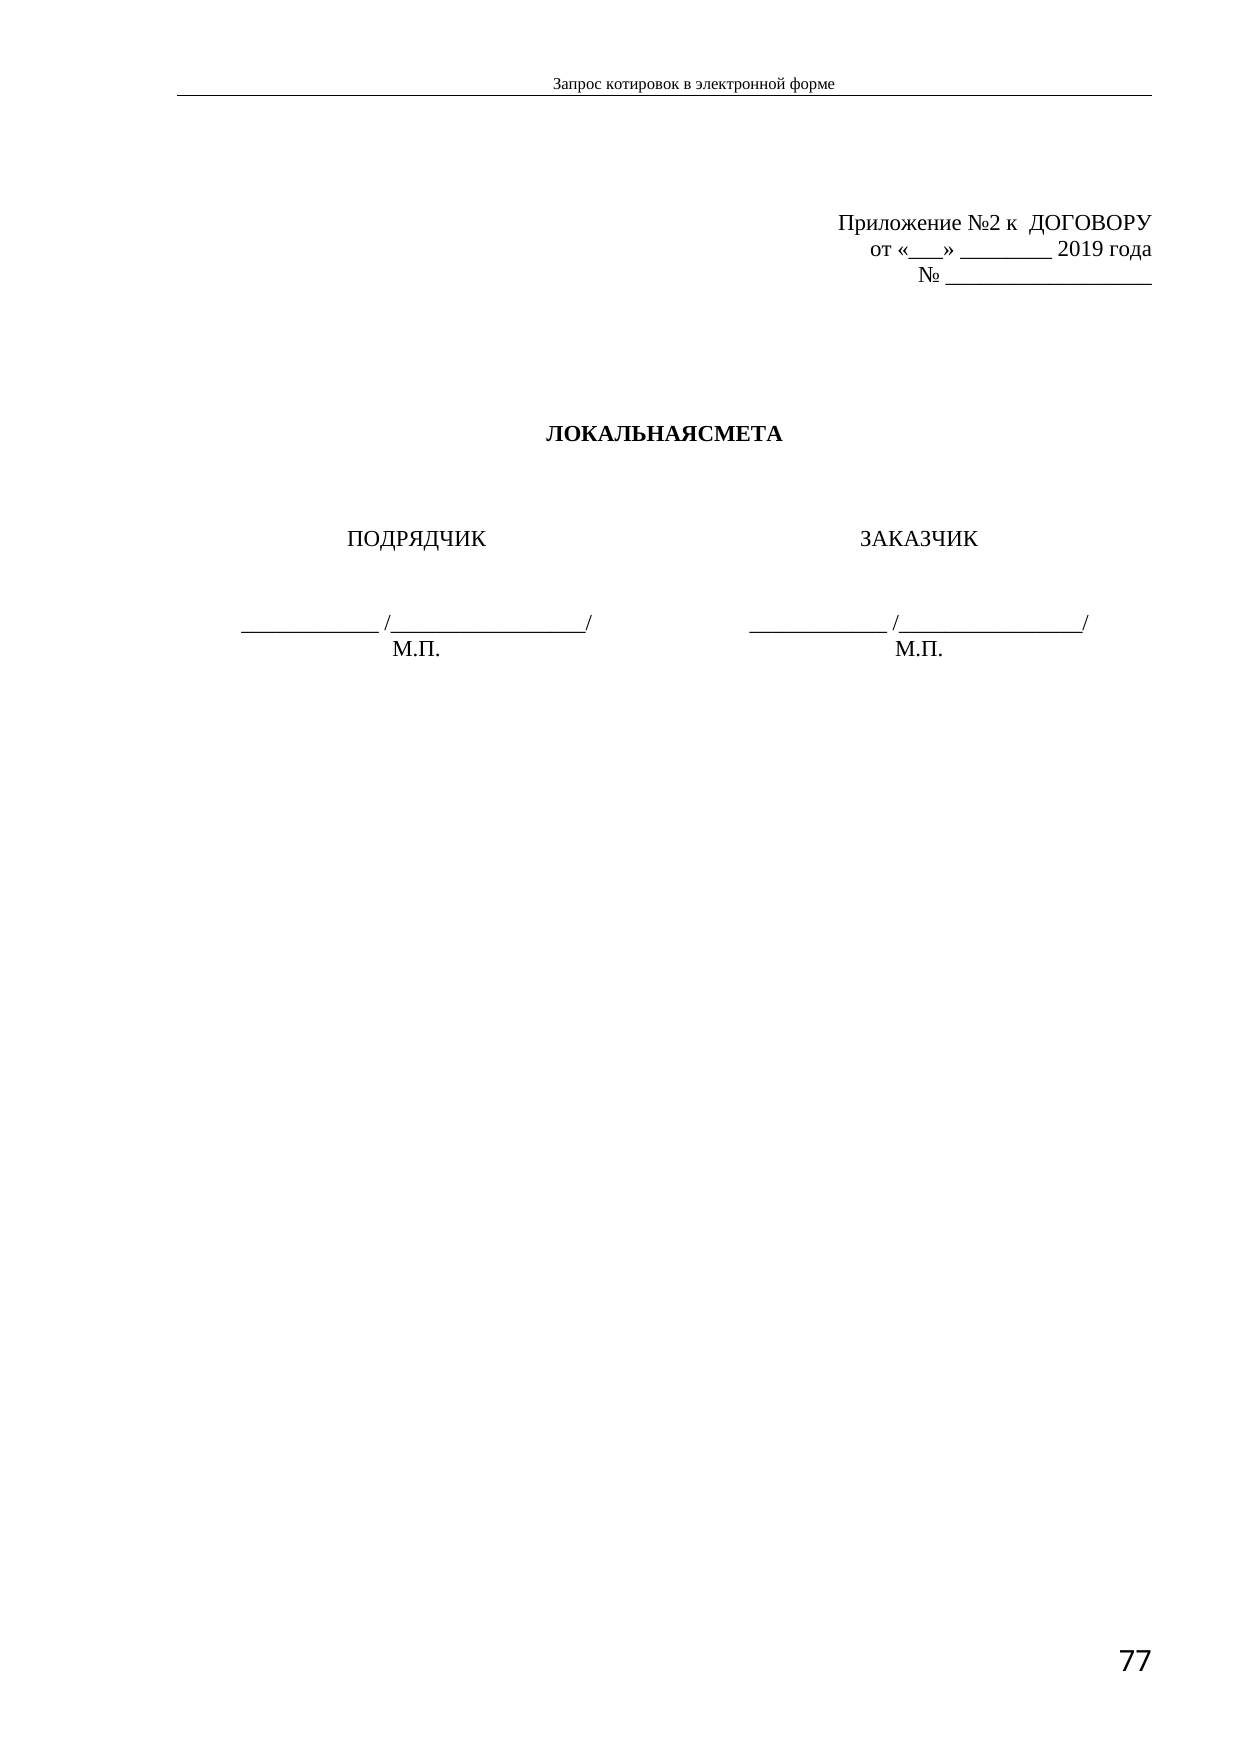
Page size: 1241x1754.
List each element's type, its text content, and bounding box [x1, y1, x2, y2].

text ЛОКАЛЬНАЯСМЕТА [177, 420, 1152, 446]
text от «___» ________ 2019 года [177, 235, 1152, 262]
text № __________________ [177, 262, 1152, 288]
table_header ЗАКАЗЧИК ____________ /________________/ М.П. [654, 525, 1167, 662]
table_header ПОДРЯДЧИК ____________ /_________________/ М.П. [162, 525, 654, 662]
text Приложение №2 к ДОГОВОРУ [177, 209, 1152, 235]
